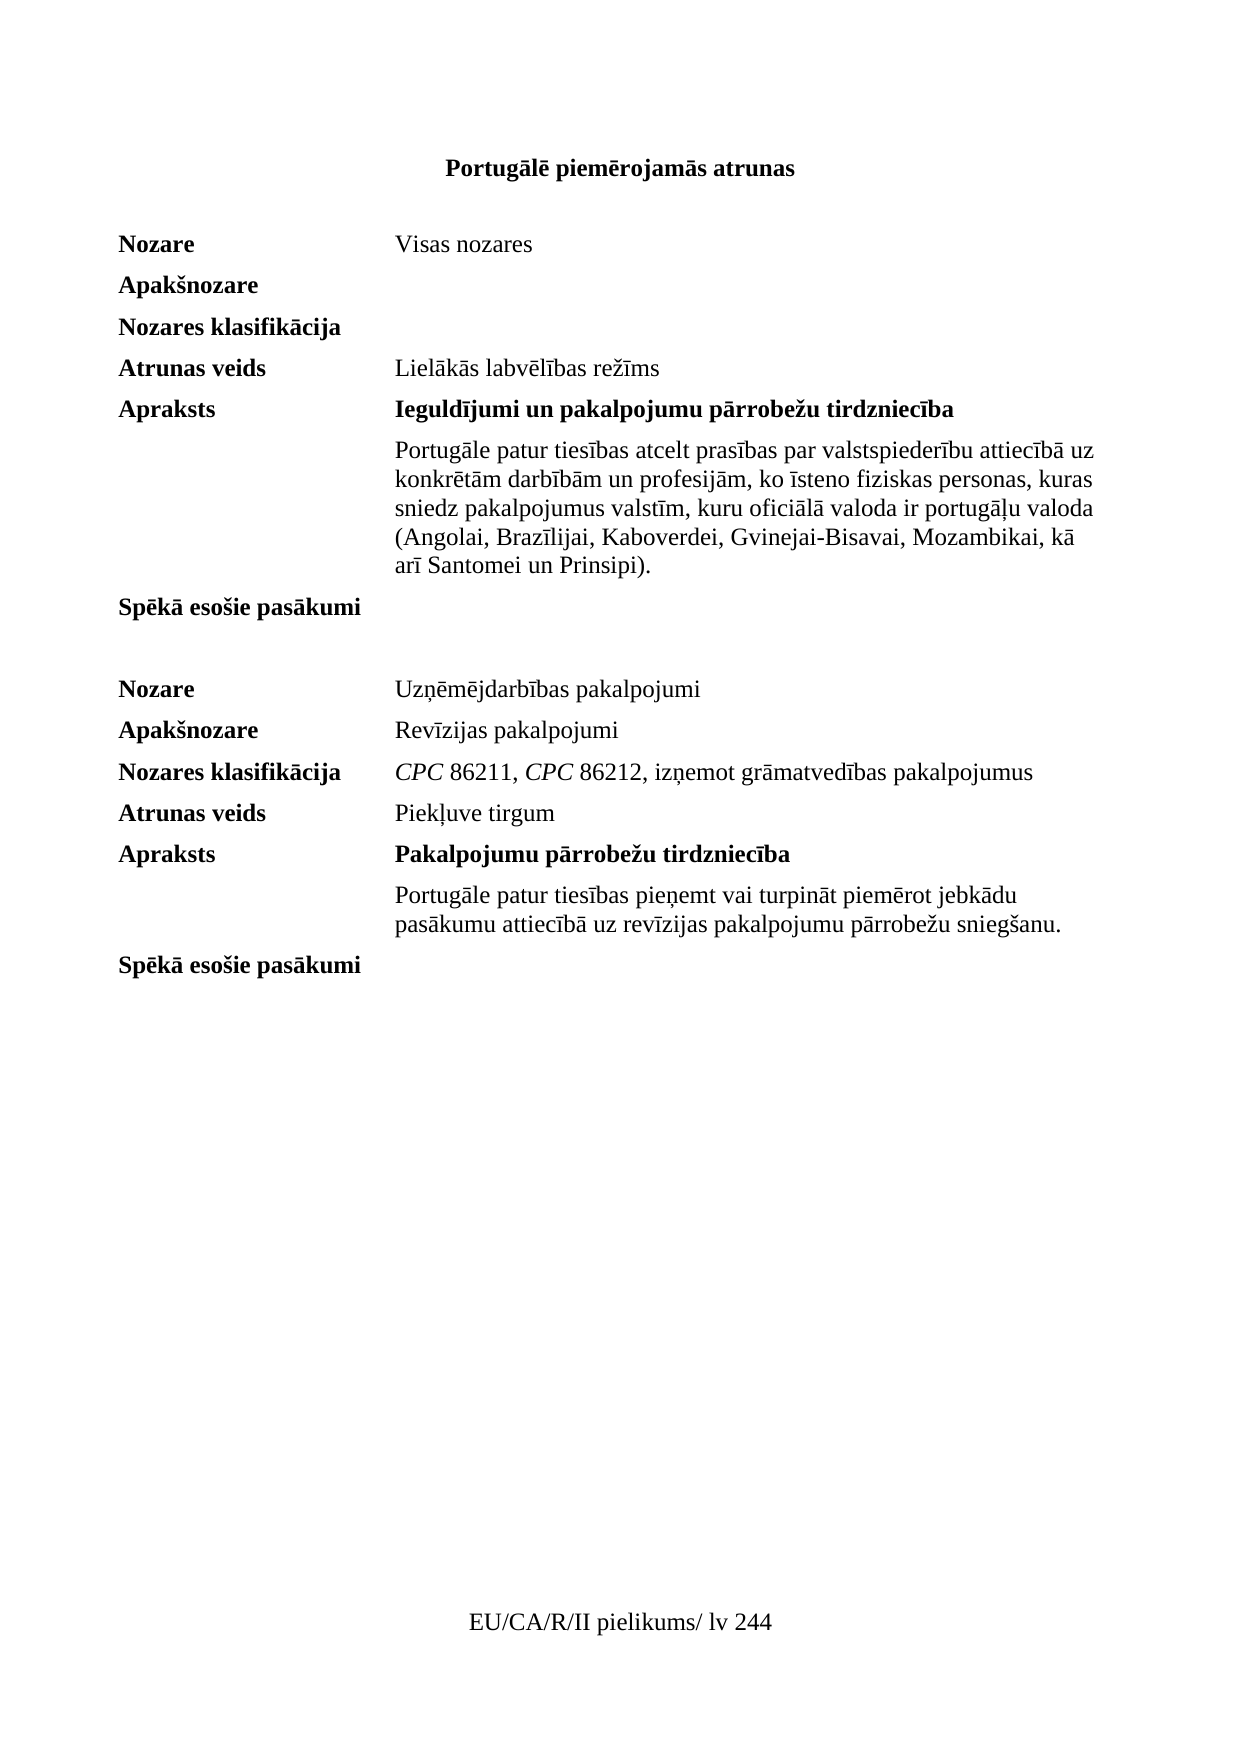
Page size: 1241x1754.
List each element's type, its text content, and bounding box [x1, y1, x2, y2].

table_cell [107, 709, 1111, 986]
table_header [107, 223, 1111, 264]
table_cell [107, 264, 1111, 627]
text Portugālē piemērojamās atrunas [118, 153, 1122, 182]
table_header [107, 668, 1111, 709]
